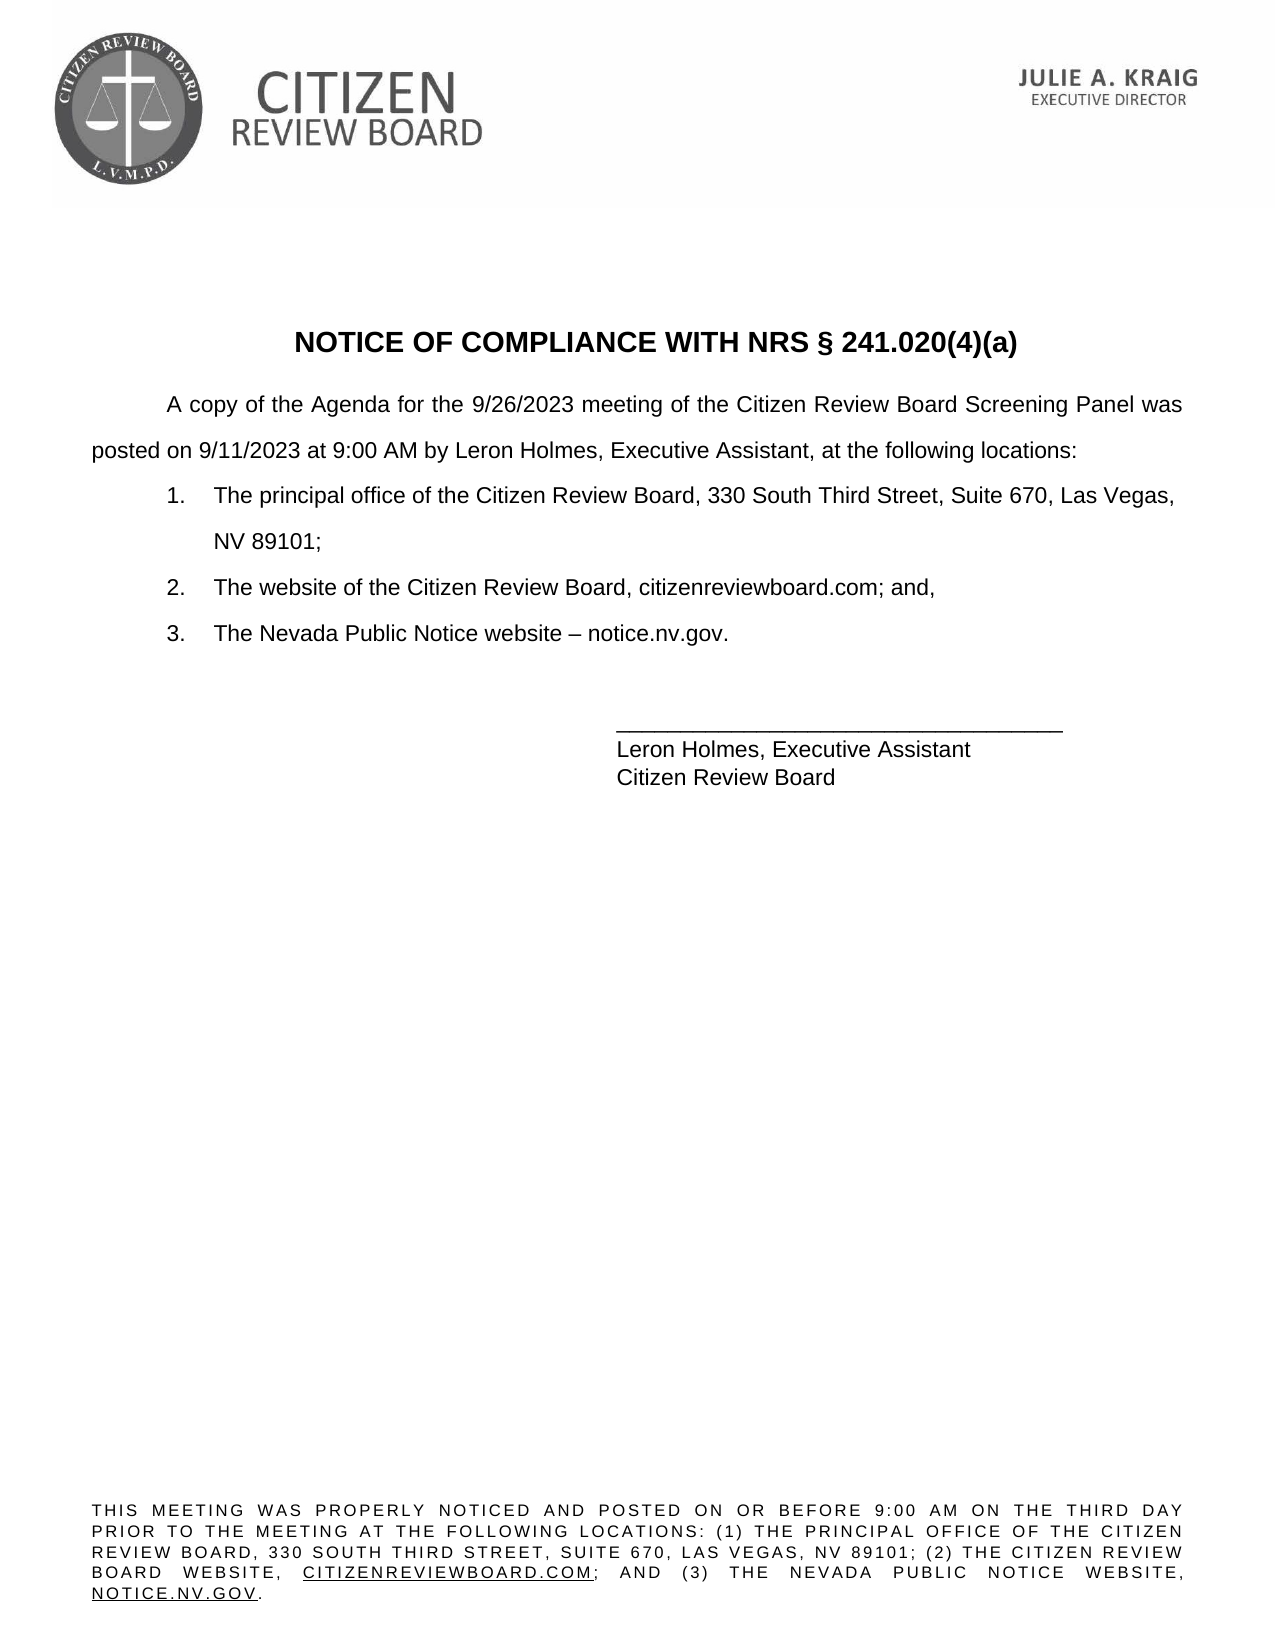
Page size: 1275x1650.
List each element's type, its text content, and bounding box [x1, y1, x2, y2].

list The Nevada Public Notice website – notice.nv.gov. [166, 605, 1183, 651]
text NOTICE OF COMPLIANCE WITH NRS § 241.020(4)(a) [129, 325, 1183, 359]
list The principal office of the Citizen Review Board, 330 South Third Street, Suite 670, Las Vegas, NV 89101; [166, 467, 1183, 559]
text ___________________________________ [616, 707, 1067, 734]
text Citizen Review Board [91, 764, 1183, 791]
picture [51, 0, 1275, 208]
list The website of the Citizen Review Board, citizenreviewboard.com; and, [166, 559, 1183, 605]
text A copy of the Agenda for the meeting of the Citizen Review Board Screening Panel was posted on at by , at the following locations: [91, 376, 1183, 467]
text Leron Holmes, Executive Assistant [91, 736, 1183, 762]
